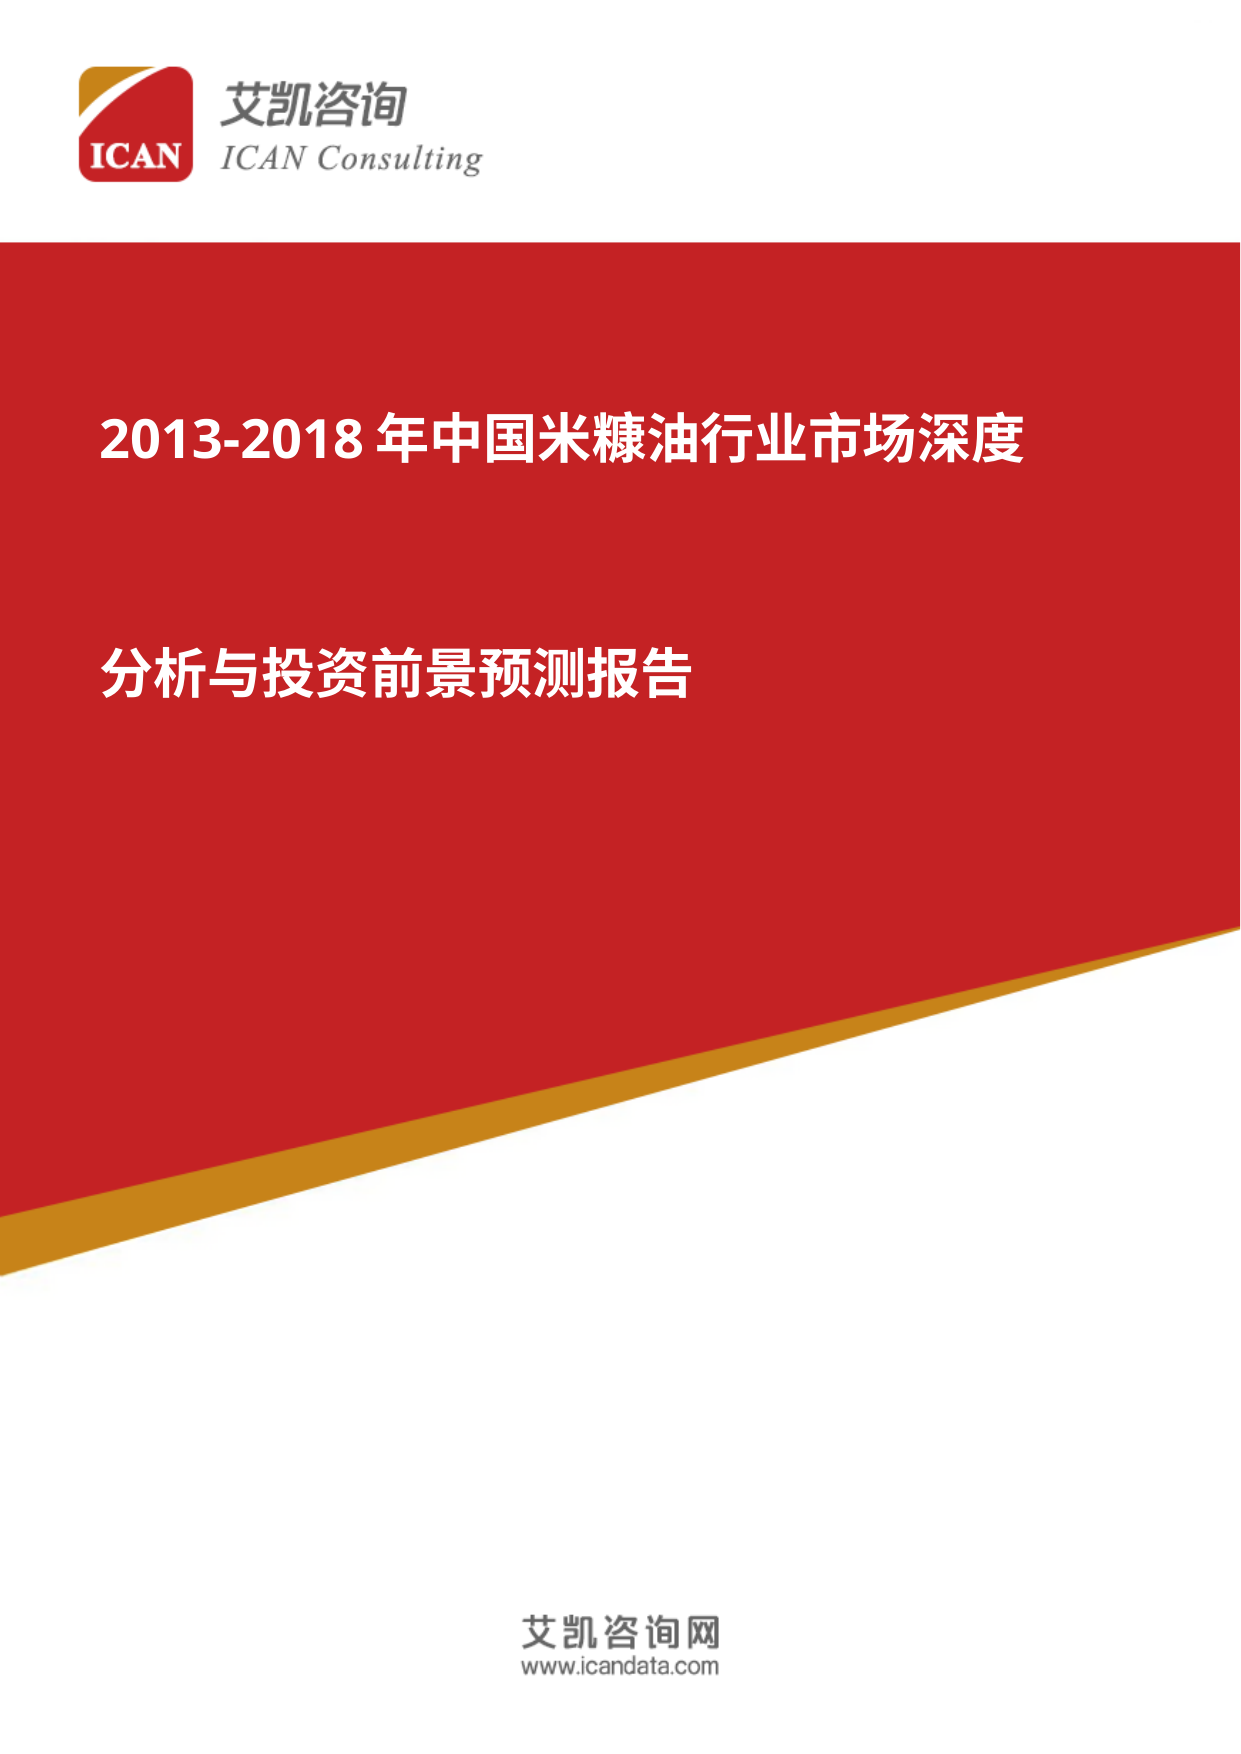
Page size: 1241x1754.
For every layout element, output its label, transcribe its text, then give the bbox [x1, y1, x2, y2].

subtitle 2013-2018年中国米糠油行业市场深度分析与投资前景预测报告 [99, 386, 1053, 718]
picture [0, 5, 1241, 1754]
